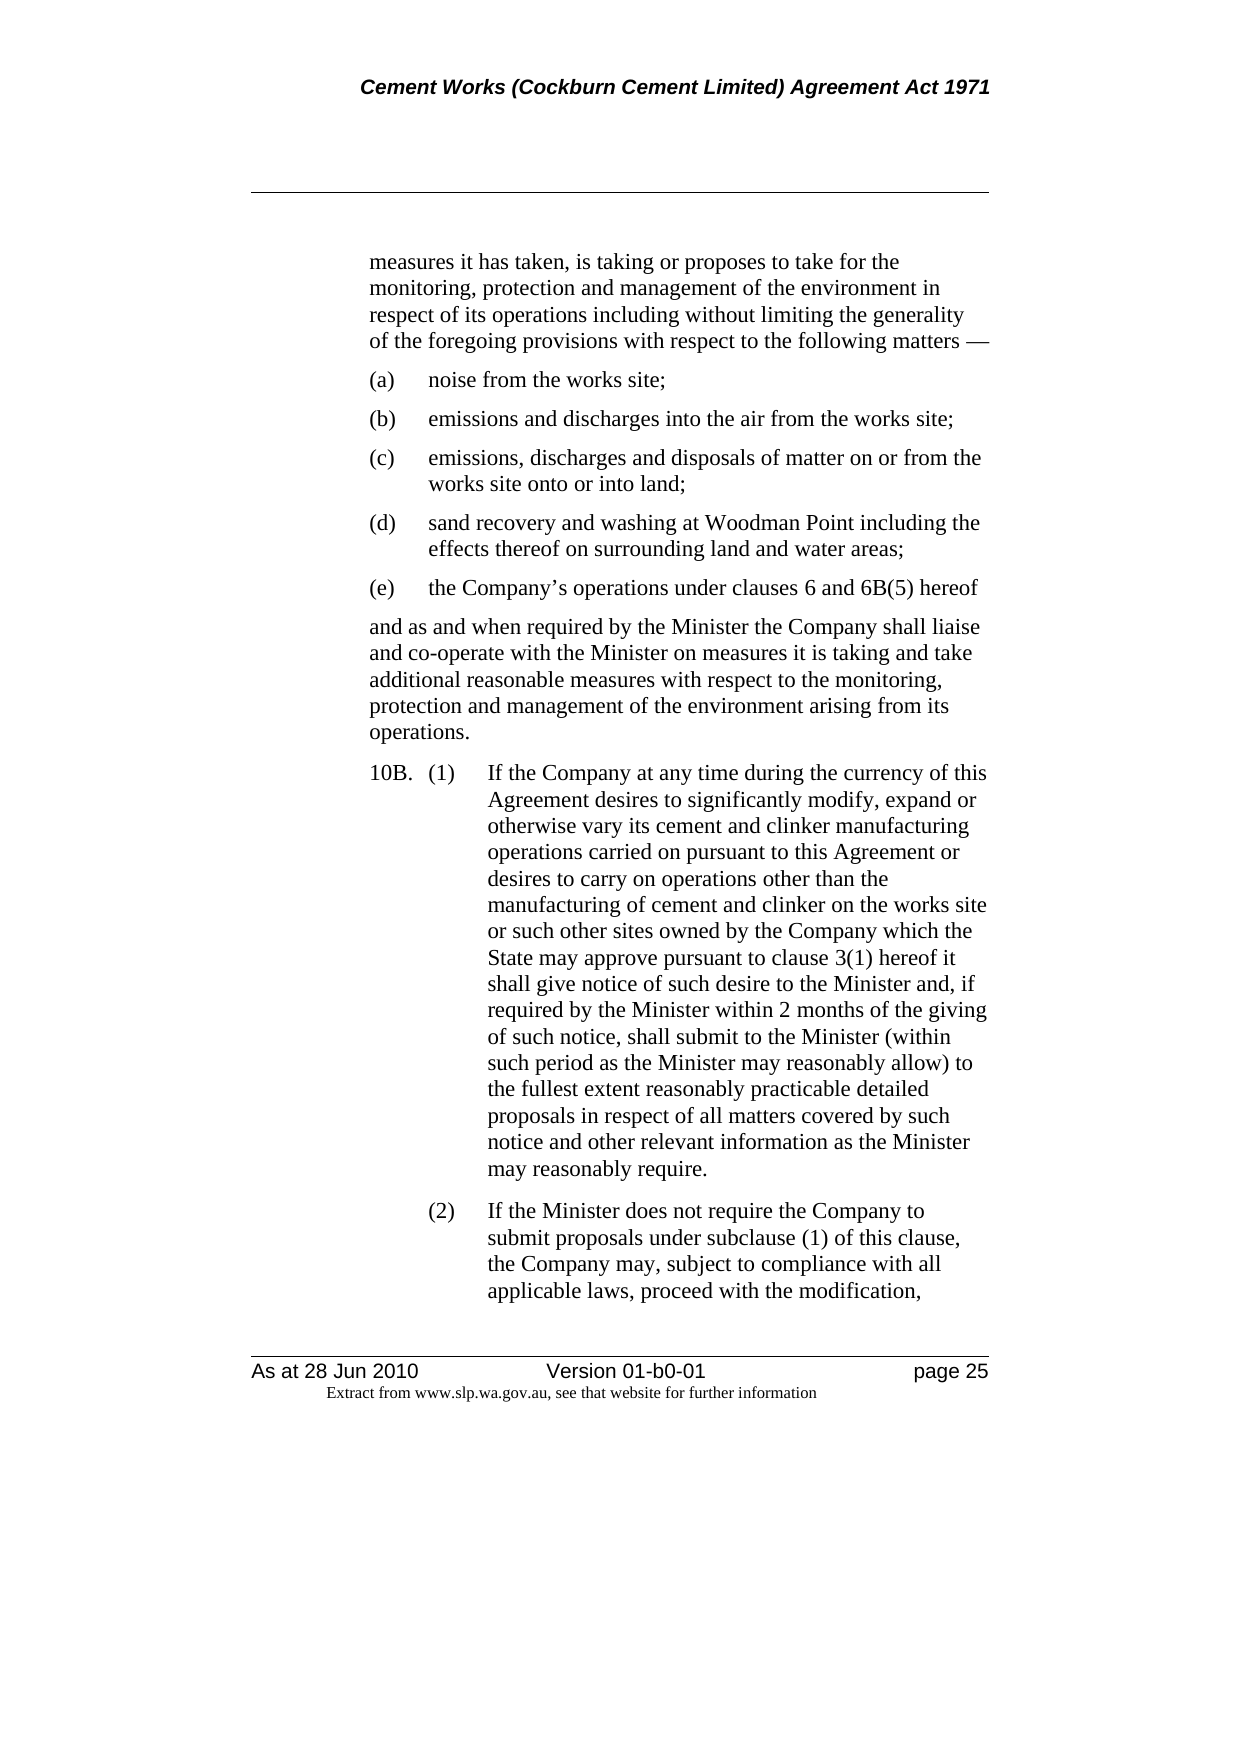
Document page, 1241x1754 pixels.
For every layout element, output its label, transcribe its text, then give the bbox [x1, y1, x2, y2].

text (e) the Company’s operations under clauses 6 and 6B(5) hereof [251, 574, 989, 600]
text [251, 1198, 989, 1303]
text and as and when required by the Minister the Company shall liaise and co-operate with the Minister on measures it is taking and take additional reasonable measures with respect to the monitoring, protection and management of the environment arising from its operations. [251, 613, 989, 745]
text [251, 248, 989, 353]
text (d) sand recovery and washing at Woodman Point including the effects thereof on surrounding land and water areas; [251, 509, 989, 562]
text (c) emissions, discharges and disposals of matter on or from the works site onto or into land; [251, 444, 989, 496]
text (a) noise from the works site; [251, 366, 989, 392]
text (b) emissions and discharges into the air from the works site; [251, 405, 989, 431]
text 10B. (1) If the Company at any time during the currency of this Agreement desires to significantly modify, expand or otherwise vary its cement and clinker manufacturing operations carried on pursuant to this Agreement or desires to carry on operations other than the manufacturing of cement and clinker on the works site or such other sites owned by the Company which the State may approve pursuant to clause 3(1) hereof it shall give notice of such desire to the Minister and, if required by the Minister within 2 months of the giving of such notice, shall submit to the Minister (within such period as the Minister may reasonably allow) to the fullest extent reasonably practicable detailed proposals in respect of all matters covered by such notice and other relevant information as the Minister may reasonably require. [251, 759, 989, 1181]
